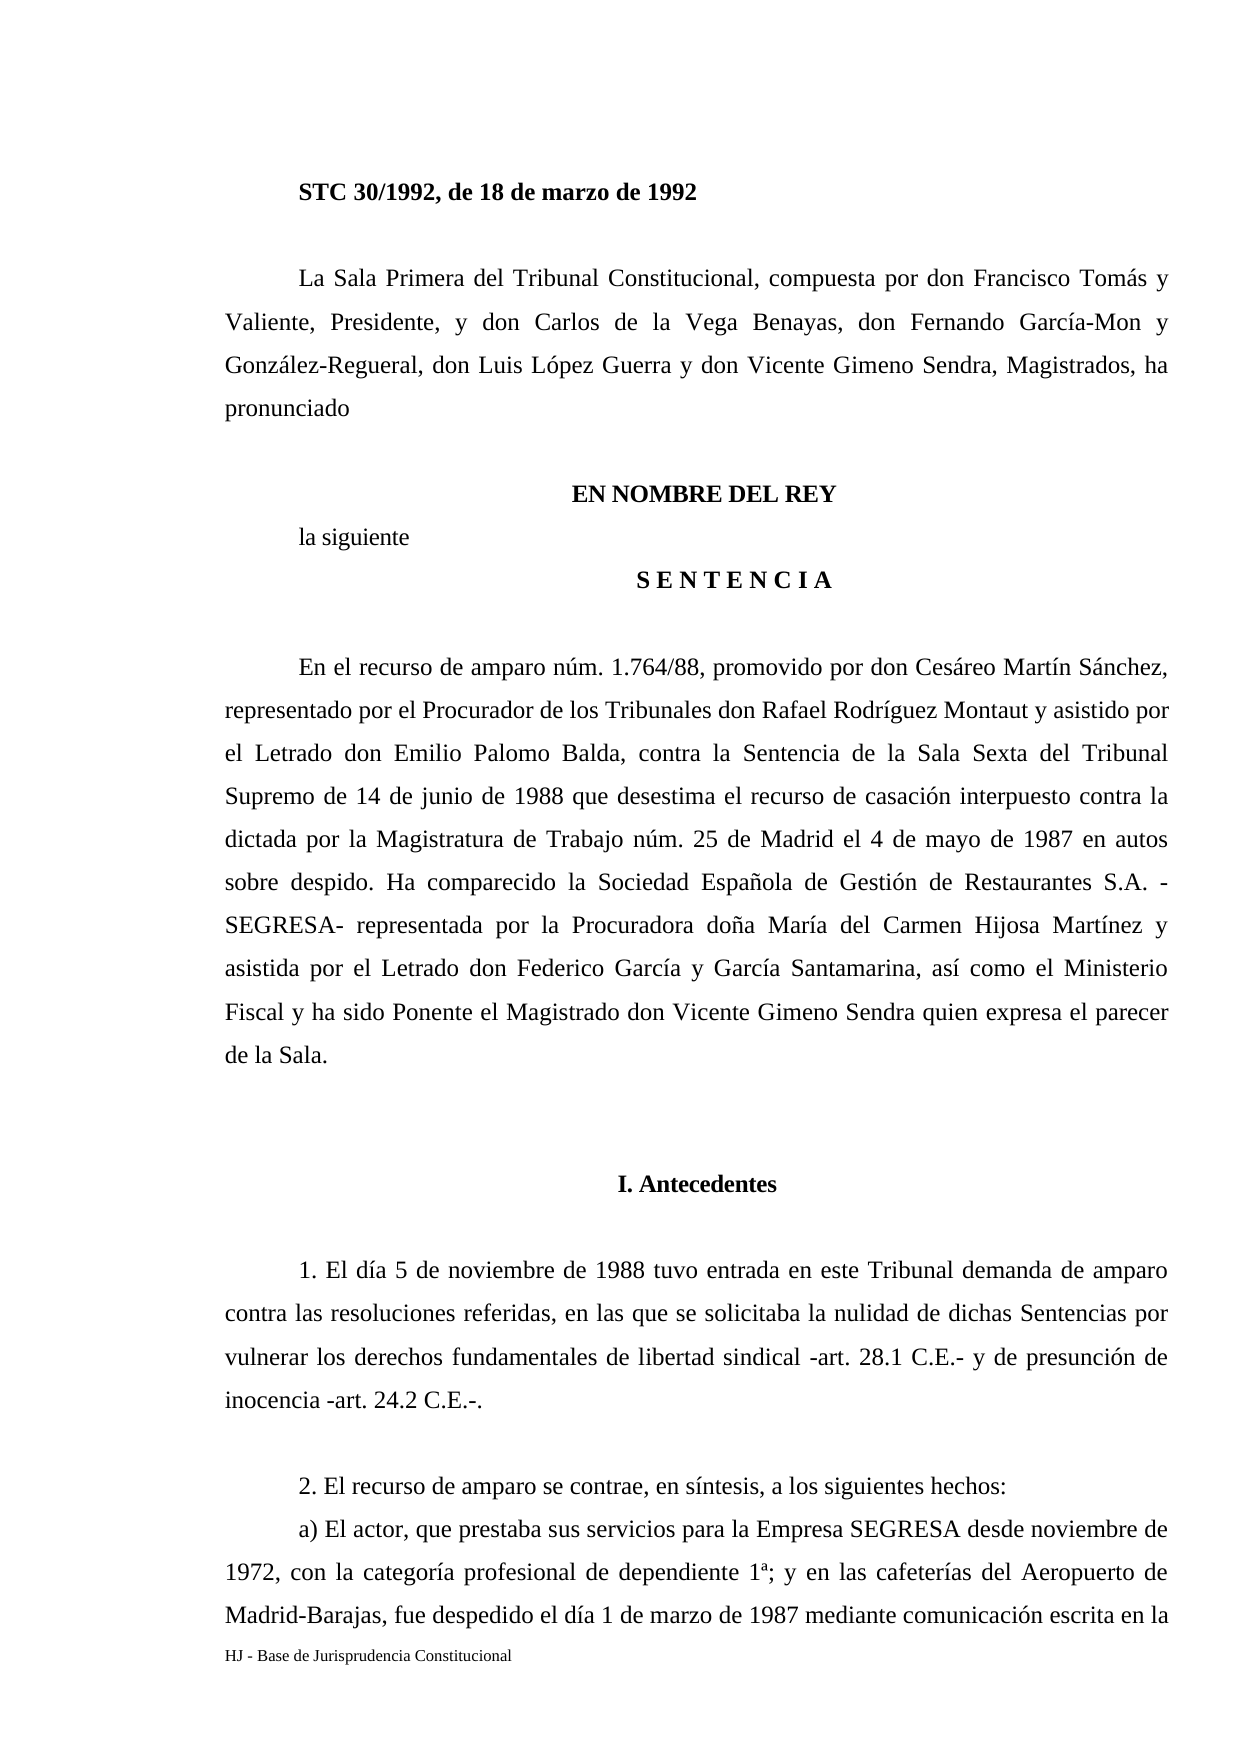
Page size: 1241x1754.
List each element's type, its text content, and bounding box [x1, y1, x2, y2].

text I. Antecedentes [224, 1169, 1169, 1198]
text 2. El recurso de amparo se contrae, en síntesis, a los siguientes hechos: [224, 1471, 1169, 1500]
text S E N T E N C I A [224, 565, 1169, 594]
text EN NOMBRE DEL REY [224, 479, 1110, 508]
text la siguiente [224, 522, 1110, 551]
text 1. El día 5 de noviembre de 1988 tuvo entrada en este Tribunal demanda de amparo contra las resoluciones referidas, en las que se solicitaba la nulidad de dichas Sentencias por vulnerar los derechos fundamentales de libertad sindical -art. 28.1 C.E.- y de presunción de inocencia -art. 24.2 C.E.-. [224, 1255, 1169, 1413]
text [224, 1514, 1169, 1629]
text La Sala Primera del Tribunal Constitucional, compuesta por don Francisco Tomás y Valiente, Presidente, y don Carlos de la Vega Benayas, don Fernando García-Mon y González-Regueral, don Luis López Guerra y don Vicente Gimeno Sendra, Magistrados, ha pronunciado [224, 263, 1169, 422]
text STC 30/1992, de 18 de marzo de 1992 [224, 177, 1169, 206]
text En el recurso de amparo núm. 1.764/88, promovido por don Cesáreo Martín Sánchez, representado por el Procurador de los Tribunales don Rafael Rodríguez Montaut y asistido por el Letrado don Emilio Palomo Balda, contra la Sentencia de la Sala Sexta del Tribunal Supremo de 14 de junio de 1988 que desestima el recurso de casación interpuesto contra la dictada por la Magistratura de Trabajo núm. 25 de Madrid el 4 de mayo de 1987 en autos sobre despido. Ha comparecido la Sociedad Española de Gestión de Restaurantes S.A. -SEGRESA- representada por la Procuradora doña María del Carmen Hijosa Martínez y asistida por el Letrado don Federico García y García Santamarina, así como el Ministerio Fiscal y ha sido Ponente el Magistrado don Vicente Gimeno Sendra quien expresa el parecer de la Sala. [224, 652, 1169, 1068]
